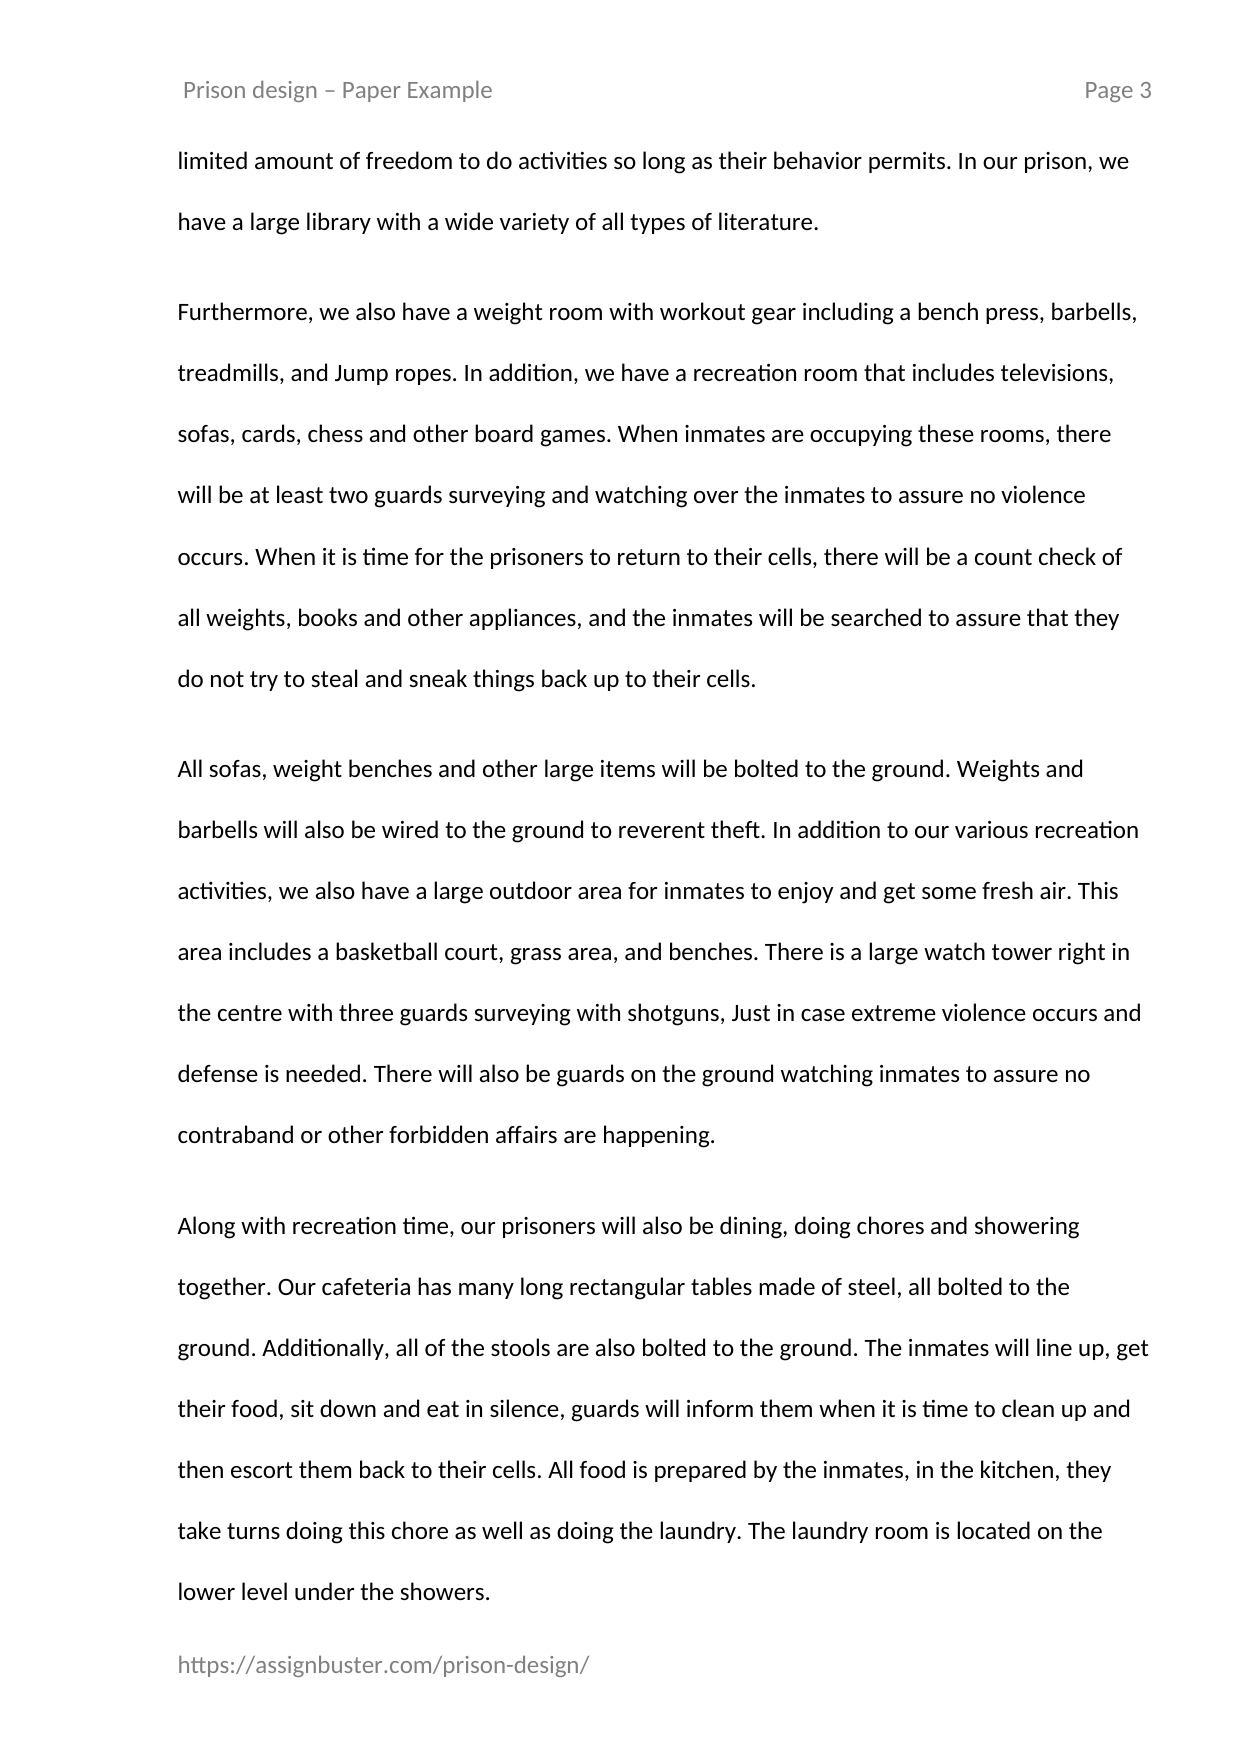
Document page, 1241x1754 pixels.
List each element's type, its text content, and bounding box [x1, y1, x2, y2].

text All sofas, weight benches and other large items will be bolted to the ground. Weights and barbells will also be wired to the ground to reverent theft. In addition to our various recreation activities, we also have a large outdoor area for inmates to enjoy and get some fresh air. This area includes a basketball court, grass area, and benches. There is a large watch tower right in the centre with three guards surveying with shotguns, Just in case extreme violence occurs and defense is needed. There will also be guards on the ground watching inmates to assure no contraband or other forbidden affairs are happening. [177, 753, 1152, 1150]
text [177, 145, 1152, 237]
text Furthermore, we also have a weight room with workout gear including a bench press, barbells, treadmills, and Jump ropes. In addition, we have a recreation room that includes televisions, sofas, cards, chess and other board games. When inmates are occupying these rooms, there will be at least two guards surveying and watching over the inmates to assure no violence occurs. When it is time for the prisoners to return to their cells, there will be a count check of all weights, books and other appliances, and the inmates will be searched to assure that they do not try to steal and sneak things back up to their cells. [177, 297, 1152, 693]
text Along with recreation time, our prisoners will also be dining, doing chores and showering together. Our cafeteria has many long rectangular tables made of steel, all bolted to the ground. Additionally, all of the stools are also bolted to the ground. The inmates will line up, get their food, sit down and eat in silence, guards will inform them when it is time to clean up and then escort them back to their cells. All food is prepared by the inmates, in the kitchen, they take turns doing this chore as well as doing the laundry. The laundry room is located on the lower level under the showers. [177, 1210, 1152, 1607]
